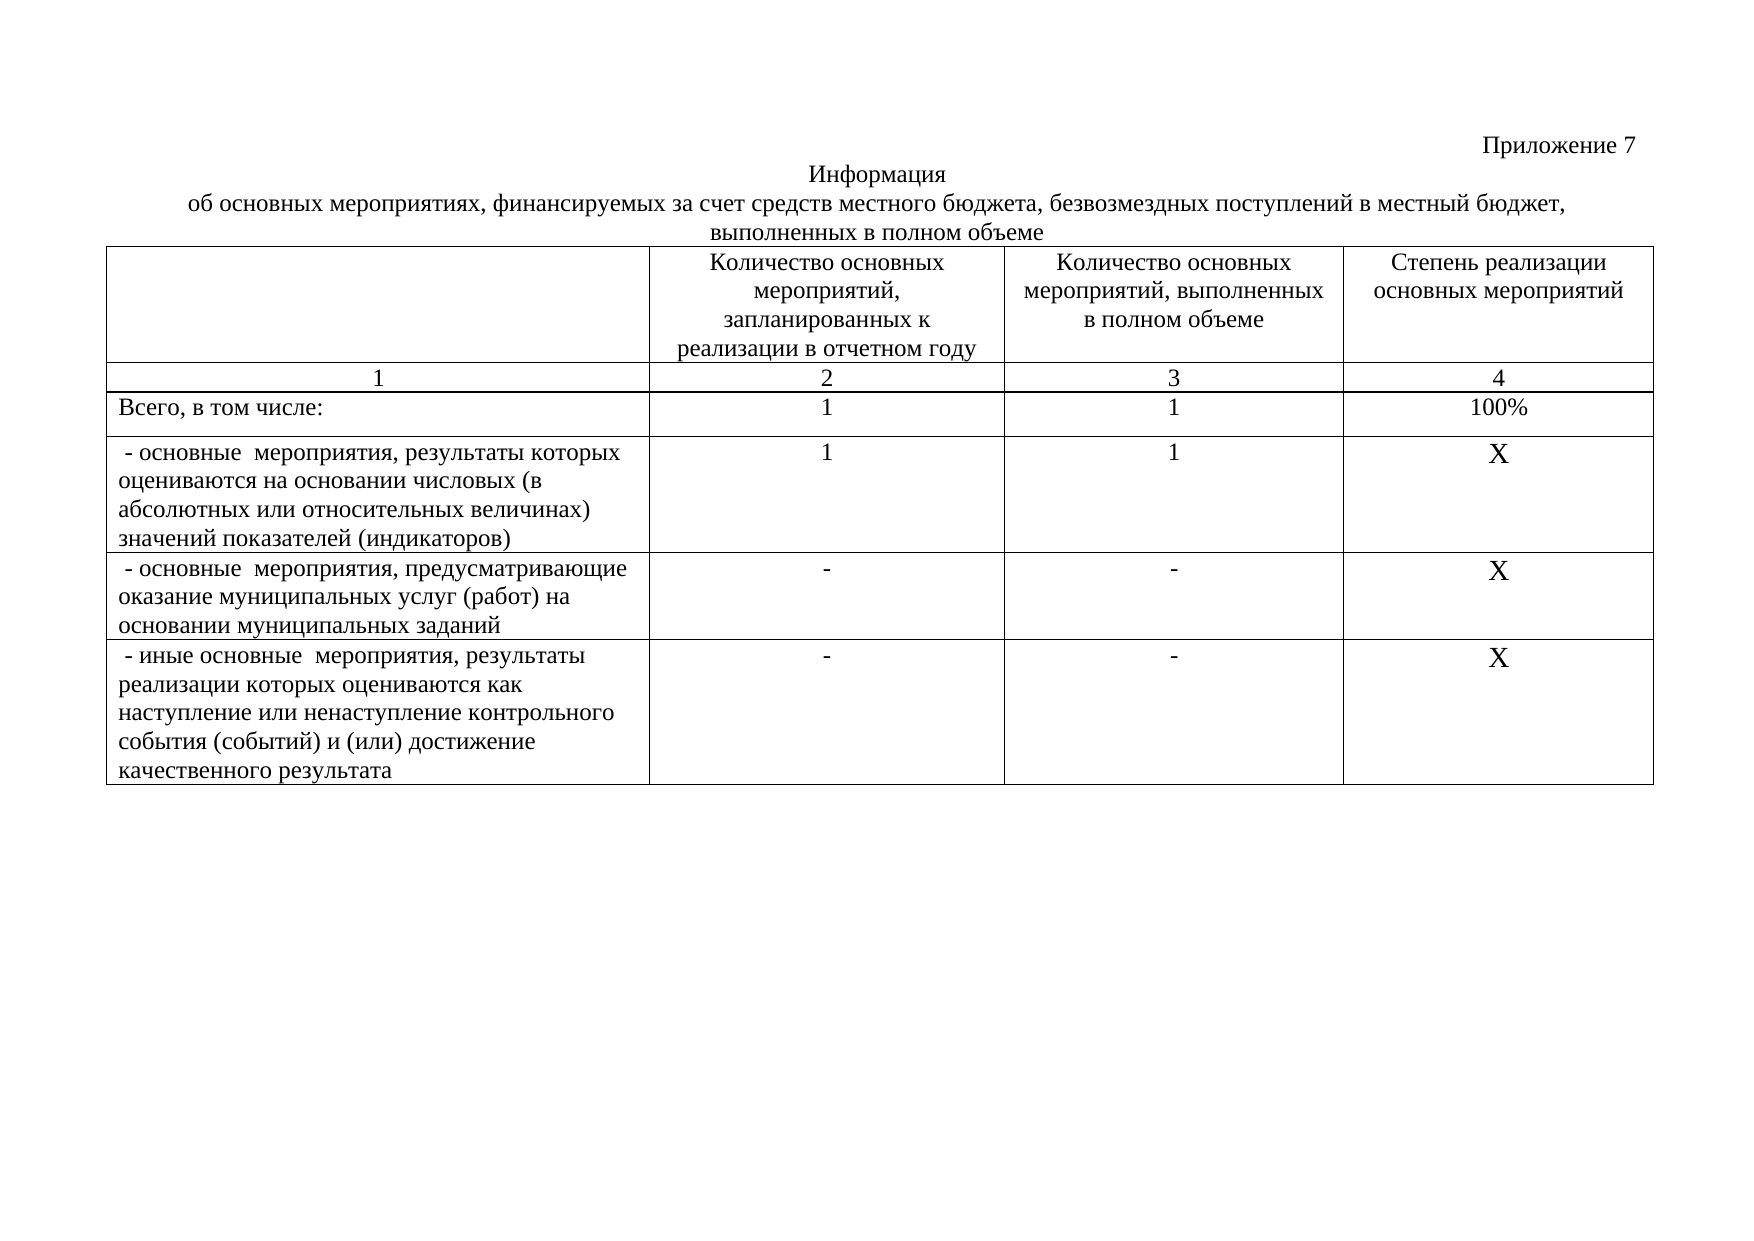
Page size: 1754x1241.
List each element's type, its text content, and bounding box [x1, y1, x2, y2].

table_header Степень реализации основных мероприятий [1344, 247, 1653, 362]
table_cell 1 [1005, 393, 1343, 436]
table_header [107, 247, 649, 362]
table_cell 2 [650, 363, 1004, 391]
table_cell - [1005, 640, 1343, 784]
table_header Количество основных мероприятий, выполненных в полном объеме [1005, 247, 1343, 362]
table_cell 1 [1005, 437, 1343, 552]
table_cell 1 [107, 363, 649, 391]
text Приложение 7 [118, 131, 1636, 159]
table_cell 4 [1344, 363, 1653, 391]
table_cell Всего, в том числе: [107, 393, 649, 436]
table_header Количество основных мероприятий, запланированных к реализации в отчетном году [650, 247, 1004, 362]
table_cell Х [1344, 553, 1653, 639]
text Информация [118, 159, 1636, 188]
table_cell - иные основные мероприятия, результаты реализации которых оцениваются как наступление или ненаступление контрольного события (событий) и (или) достижение качественного результата [107, 640, 649, 784]
table_cell - основные мероприятия, результаты которых оцениваются на основании числовых (в абсолютных или относительных величинах) значений показателей (индикаторов) [107, 437, 649, 552]
table_cell 100% [1344, 393, 1653, 436]
table_cell 3 [1005, 363, 1343, 391]
table_cell - [650, 553, 1004, 639]
table_cell - основные мероприятия, предусматривающие оказание муниципальных услуг (работ) на основании муниципальных заданий [107, 553, 649, 639]
table_cell Х [1344, 437, 1653, 552]
text об основных мероприятиях, финансируемых за счет средств местного бюджета, безвозмездных поступлений в местный бюджет, выполненных в полном объеме [118, 188, 1636, 246]
table_cell - [1005, 553, 1343, 639]
table_cell - [650, 640, 1004, 784]
table_cell 1 [650, 437, 1004, 552]
table_cell Х [1344, 640, 1653, 784]
table_cell 1 [650, 393, 1004, 436]
